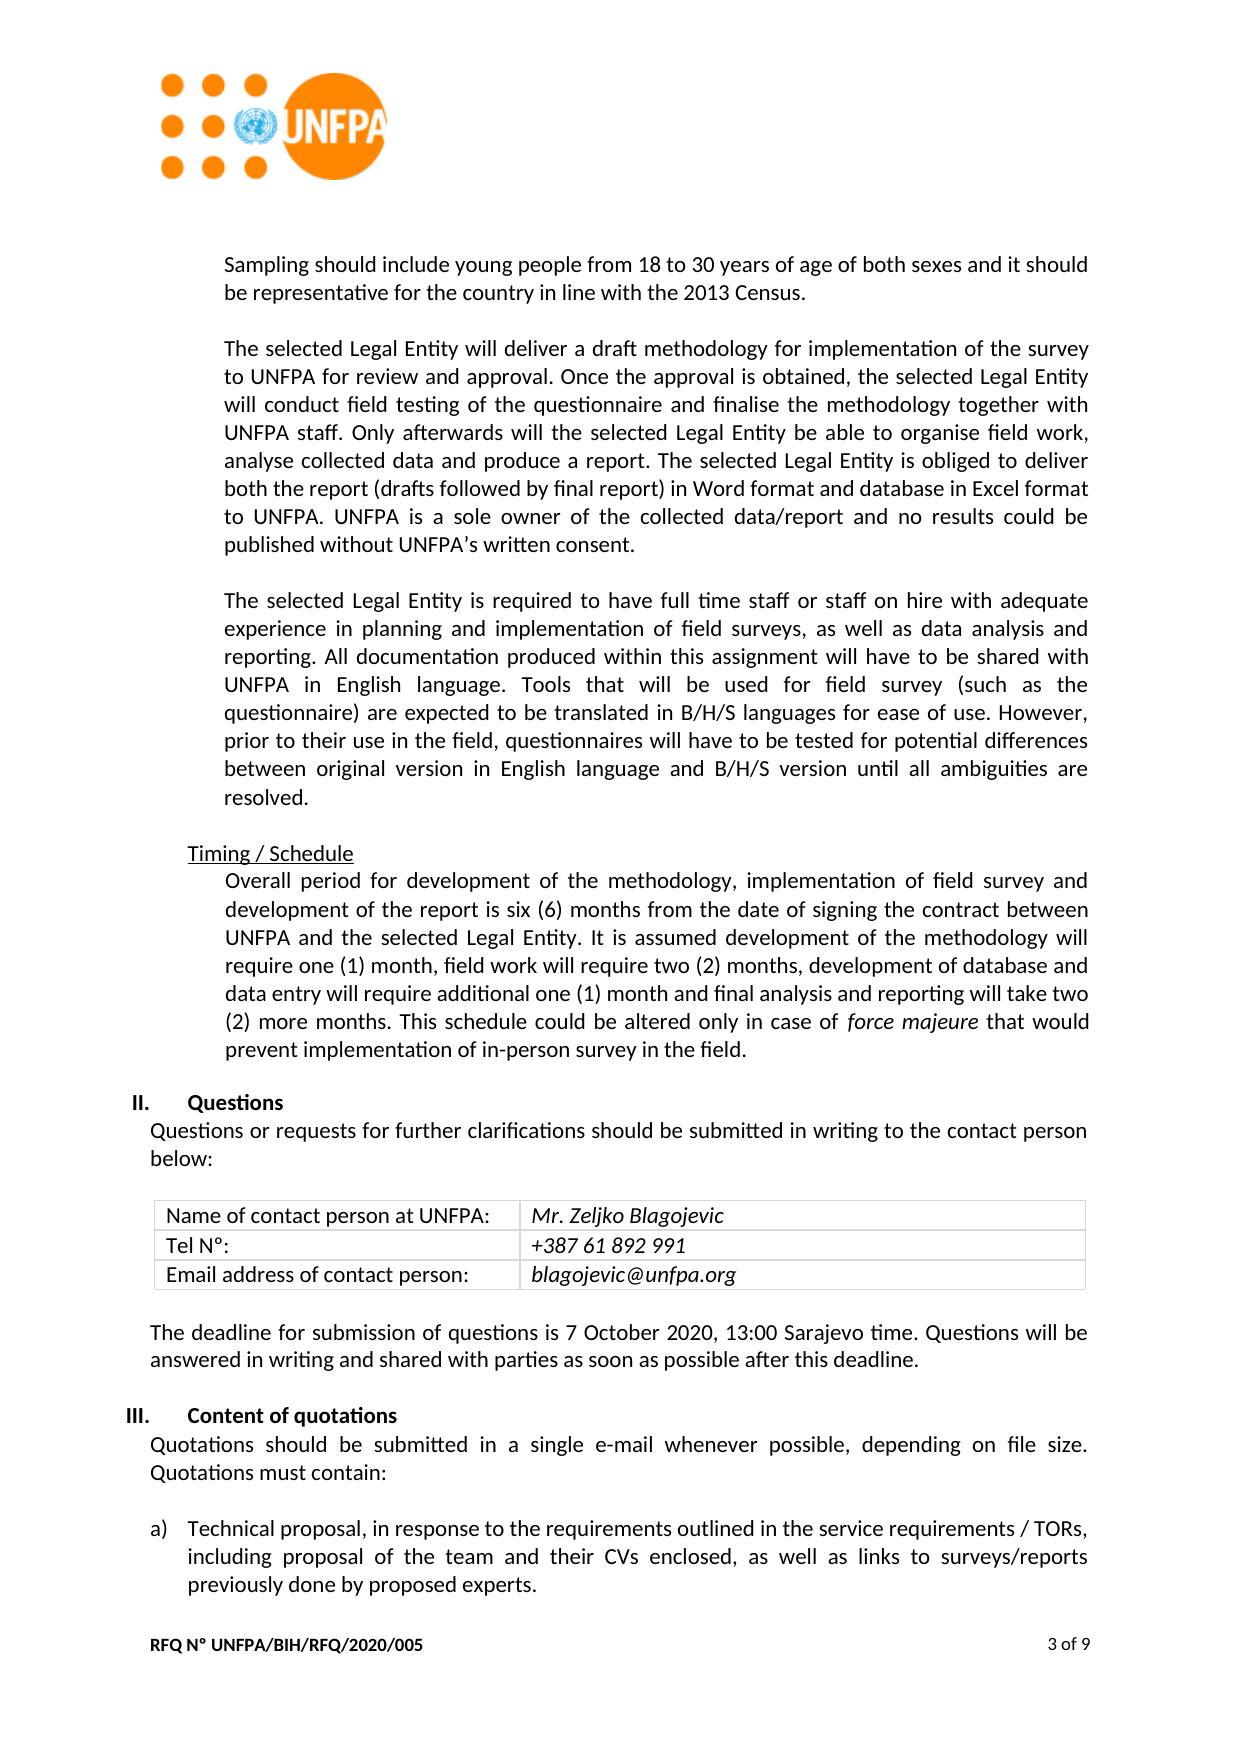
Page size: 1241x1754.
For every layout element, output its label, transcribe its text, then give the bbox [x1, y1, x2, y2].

text The deadline for submission of questions is 7 October 2020, 13:00 Sarajevo time. Questions will be answered in writing and shared with parties as soon as possible after this deadline. [150, 1318, 1090, 1374]
text Quotations should be submitted in a single e-mail whenever possible, depending on file size. Quotations must contain: [150, 1430, 1090, 1486]
picture [161, 73, 387, 180]
table_cell Tel Nº: [155, 1231, 519, 1259]
text Overall period for development of the methodology, implementation of field survey and development of the report is six (6) months from the date of signing the contract between UNFPA and the selected Legal Entity. It is assumed development of the methodology will require one (1) month, field work will require two (2) months, development of database and data entry will require additional one (1) month and final analysis and reporting will take two (2) more months. This schedule could be altered only in case of force majeure that would prevent implementation of in-person survey in the field. [225, 867, 1090, 1063]
list Technical proposal, in response to the requirements outlined in the service requirements / TORs, including proposal of the team and their CVs enclosed, as well as links to surveys/reports previously done by proposed experts. [150, 1514, 1090, 1598]
text Timing / Schedule [187, 839, 1090, 867]
text The selected Legal Entity is required to have full time staff or staff on hire with adequate experience in planning and implementation of field surveys, as well as data analysis and reporting. All documentation produced within this assignment will have to be shared with UNFPA in English language. Tools that will be used for field survey (such as the questionnaire) are expected to be translated in B/H/S languages for ease of use. However, prior to their use in the field, questionnaires will have to be tested for potential differences between original version in English language and B/H/S version until all ambiguities are resolved. [224, 586, 1090, 811]
table_cell blagojevic@unfpa.org [521, 1261, 1085, 1288]
table_cell Email address of contact person: [155, 1261, 519, 1288]
table_cell +387 61 892 991 [521, 1231, 1085, 1259]
table_header Name of contact person at UNFPA: [155, 1201, 519, 1229]
list Questions [150, 1088, 1090, 1116]
table_header Mr. Zeljko Blagojevic [521, 1201, 1085, 1229]
list Content of quotations [150, 1402, 1090, 1430]
text The selected Legal Entity will deliver a draft methodology for implementation of the survey to UNFPA for review and approval. Once the approval is obtained, the selected Legal Entity will conduct field testing of the questionnaire and finalise the methodology together with UNFPA staff. Only afterwards will the selected Legal Entity be able to organise field work, analyse collected data and produce a report. The selected Legal Entity is obliged to deliver both the report (drafts followed by final report) in Word format and database in Excel format to UNFPA. UNFPA is a sole owner of the collected data/report and no results could be published without UNFPA’s written consent. [224, 334, 1090, 558]
text Questions or requests for further clarifications should be submitted in writing to the contact person below: [150, 1116, 1090, 1172]
